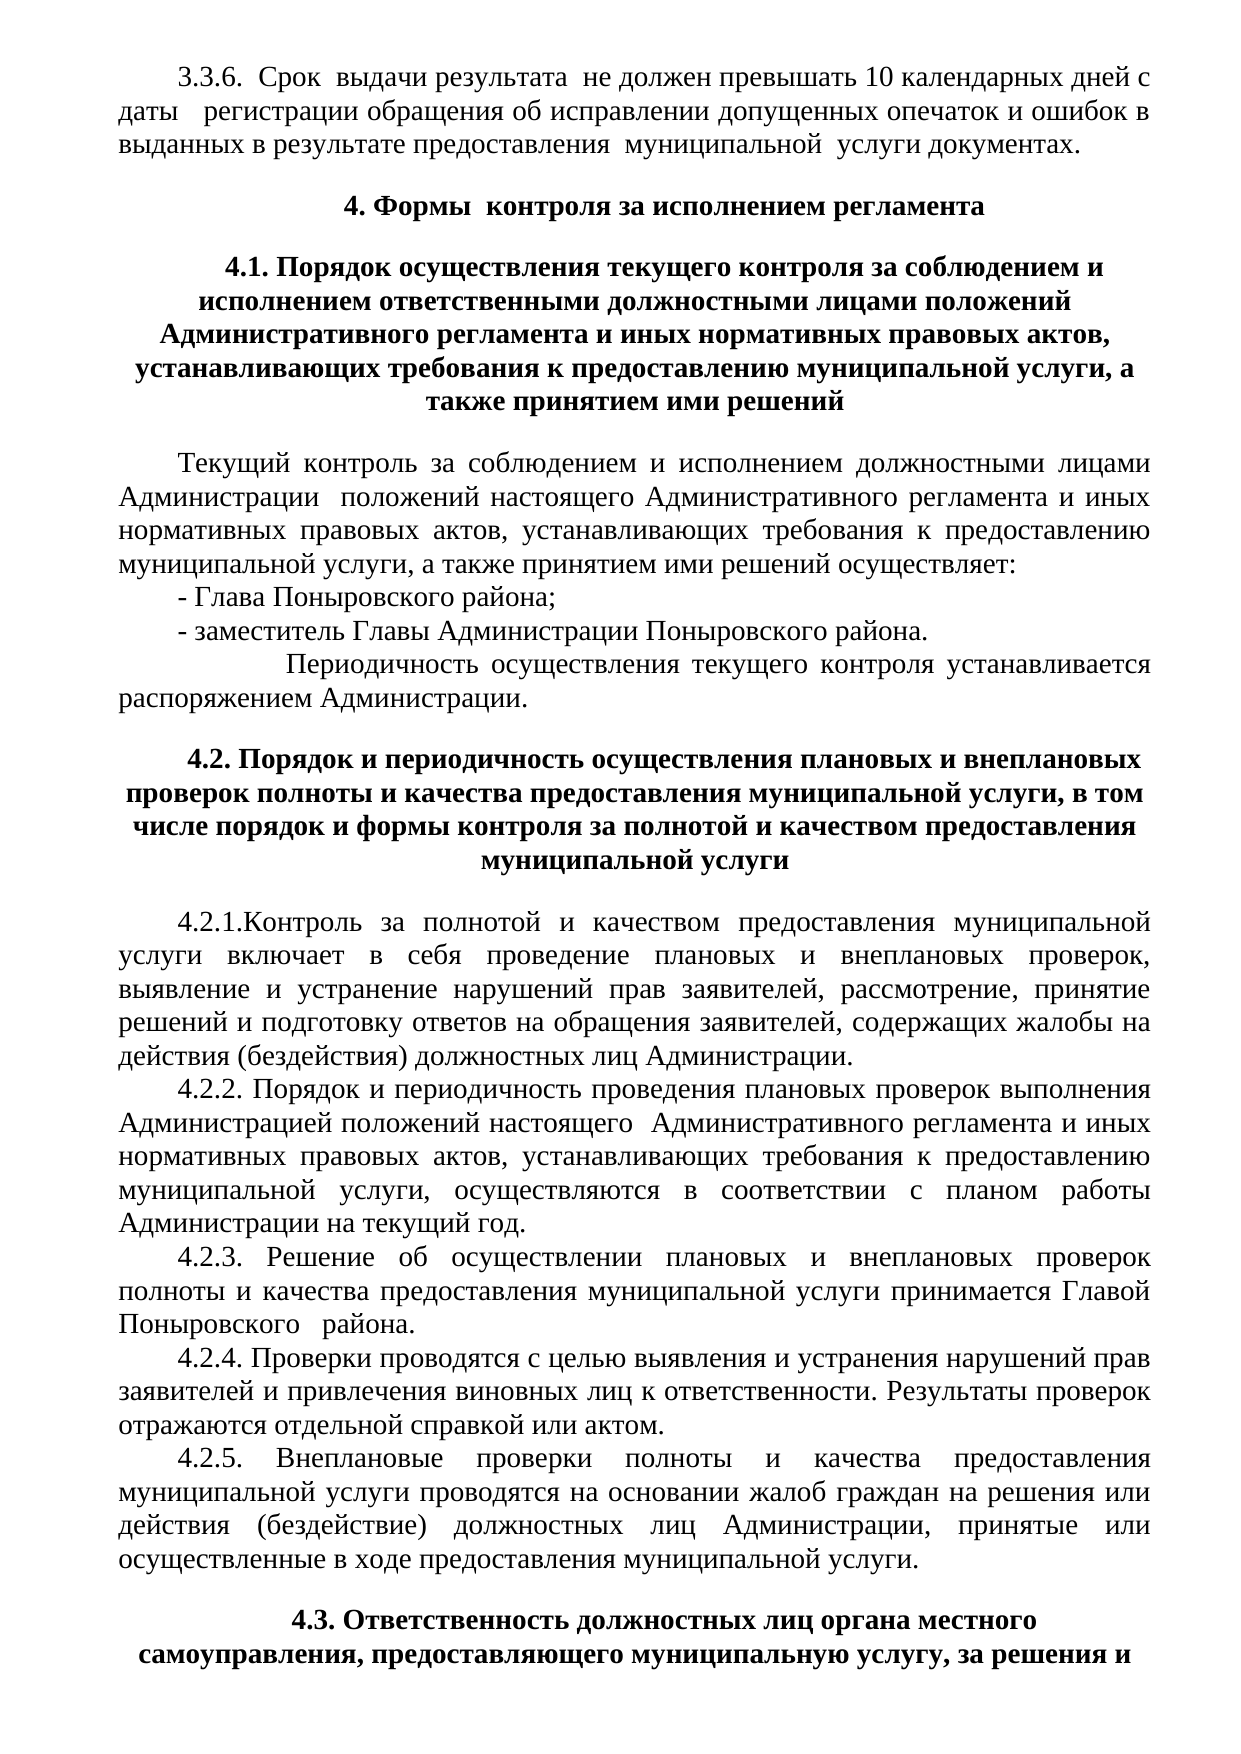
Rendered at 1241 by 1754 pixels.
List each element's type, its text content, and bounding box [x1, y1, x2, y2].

text 4.2.4. Проверки проводятся с целью выявления и устранения нарушений прав заявителей и привлечения виновных лиц к ответственности. Результаты проверок отражаются отдельной справкой или актом. [118, 1340, 1152, 1440]
text Текущий контроль за соблюдением и исполнением должностными лицами Администрации положений настоящего Административного регламента и иных нормативных правовых актов, устанавливающих требования к предоставлению муниципальной услуги, а также принятием ими решений осуществляет: [118, 445, 1152, 579]
text - Глава Поныровского района; [118, 579, 1152, 613]
text 4.2.3. Решение об осуществлении плановых и внеплановых проверок полноты и качества предоставления муниципальной услуги принимается Главой Поныровского района. [118, 1239, 1152, 1340]
text - заместитель Главы Администрации Поныровского района. [118, 613, 1152, 646]
text 4.2.2. Порядок и периодичность проведения плановых проверок выполнения Администрацией положений настоящего Административного регламента и иных нормативных правовых актов, устанавливающих требования к предоставлению муниципальной услуги, осуществляются в соответствии с планом работы Администрации на текущий год. [118, 1071, 1152, 1239]
text 4.1. Порядок осуществления текущего контроля за соблюдением и исполнением ответственными должностными лицами положений Административного регламента и иных нормативных правовых актов, устанавливающих требования к предоставлению муниципальной услуги, а также принятием ими решений [118, 249, 1152, 417]
text 4. Формы контроля за исполнением регламента [118, 188, 1152, 221]
text 4.2.5. Внеплановые проверки полноты и качества предоставления муниципальной услуги проводятся на основании жалоб граждан на решения или действия (бездействие) должностных лиц Администрации, принятые или осуществленные в ходе предоставления муниципальной услуги. [118, 1440, 1152, 1574]
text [118, 1602, 1152, 1669]
text 3.3.6. Срок выдачи результата не должен превышать 10 календарных дней с даты регистрации обращения об исправлении допущенных опечаток и ошибок в выданных в результате предоставления муниципальной услуги документах. [118, 59, 1152, 160]
text Периодичность осуществления текущего контроля устанавливается распоряжением Администрации. [118, 646, 1152, 713]
text 4.2.1.Контроль за полнотой и качеством предоставления муниципальной услуги включает в себя проведение плановых и внеплановых проверок, выявление и устранение нарушений прав заявителей, рассмотрение, принятие решений и подготовку ответов на обращения заявителей, содержащих жалобы на действия (бездействия) должностных лиц Администрации. [118, 904, 1152, 1071]
text 4.2. Порядок и периодичность осуществления плановых и внеплановых проверок полноты и качества предоставления муниципальной услуги, в том числе порядок и формы контроля за полнотой и качеством предоставления муниципальной услуги [118, 741, 1152, 876]
